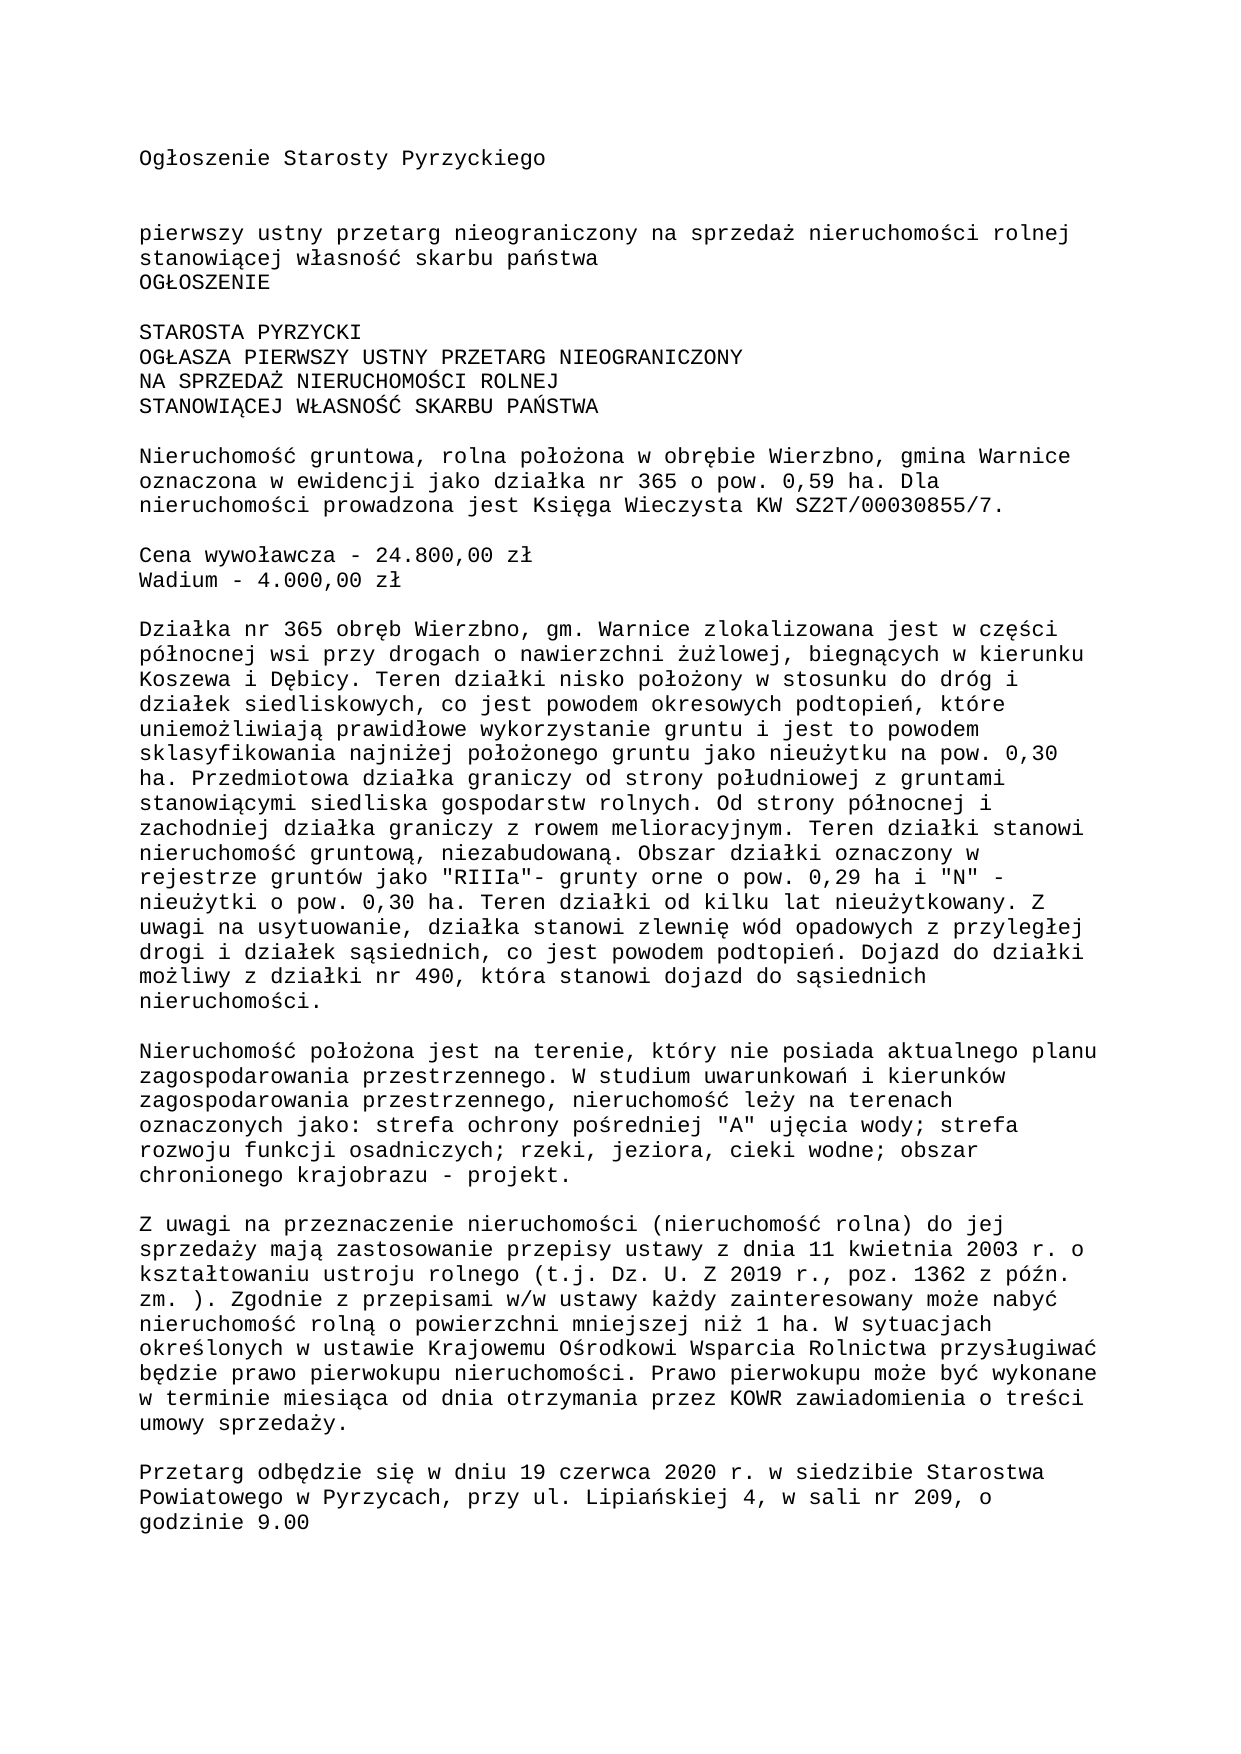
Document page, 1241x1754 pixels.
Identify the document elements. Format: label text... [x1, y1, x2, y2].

text Wadium - 4.000,00 zł [139, 569, 1101, 594]
text STANOWIĄCEJ WŁASNOŚĆ SKARBU PAŃSTWA [139, 396, 1101, 420]
text Cena wywoławcza - 24.800,00 zł [139, 544, 1101, 569]
text Nieruchomość położona jest na terenie, który nie posiada aktualnego planu zagospodarowania przestrzennego. W studium uwarunkowań i kierunków zagospodarowania przestrzennego, nieruchomość leży na terenach oznaczonych jako: strefa ochrony pośredniej "A" ujęcia wody; strefa rozwoju funkcji osadniczych; rzeki, jeziora, cieki wodne; obszar chronionego krajobrazu - projekt. [139, 1040, 1101, 1189]
text Ogłoszenie Starosty Pyrzyckiego [139, 148, 1101, 172]
text Działka nr 365 obręb Wierzbno, gm. Warnice zlokalizowana jest w części północnej wsi przy drogach o nawierzchni żużlowej, biegnących w kierunku Koszewa i Dębicy. Teren działki nisko położony w stosunku do dróg i działek siedliskowych, co jest powodem okresowych podtopień, które uniemożliwiają prawidłowe wykorzystanie gruntu i jest to powodem sklasyfikowania najniżej położonego gruntu jako nieużytku na pow. 0,30 ha. Przedmiotowa działka graniczy od strony południowej z gruntami stanowiącymi siedliska gospodarstw rolnych. Od strony północnej i zachodniej działka graniczy z rowem melioracyjnym. Teren działki stanowi nieruchomość gruntową, niezabudowaną. Obszar działki oznaczony w rejestrze gruntów jako "RIIIa"- grunty orne o pow. 0,29 ha i "N" - nieużytki o pow. 0,30 ha. Teren działki od kilku lat nieużytkowany. Z uwagi na usytuowanie, działka stanowi zlewnię wód opadowych z przyległej drogi i działek sąsiednich, co jest powodem podtopień. Dojazd do działki możliwy z działki nr 490, która stanowi dojazd do sąsiednich nieruchomości. [139, 619, 1101, 1015]
text STAROSTA PYRZYCKI [139, 321, 1101, 346]
text Nieruchomość gruntowa, rolna położona w obrębie Wierzbno, gmina Warnice oznaczona w ewidencji jako działka nr 365 o pow. 0,59 ha. Dla nieruchomości prowadzona jest Księga Wieczysta KW SZ2T/00030855/7. [139, 445, 1101, 519]
text Z uwagi na przeznaczenie nieruchomości (nieruchomość rolna) do jej sprzedaży mają zastosowanie przepisy ustawy z dnia 11 kwietnia 2003 r. o kształtowaniu ustroju rolnego (t.j. Dz. U. Z 2019 r., poz. 1362 z późn. zm. ). Zgodnie z przepisami w/w ustawy każdy zainteresowany może nabyć nieruchomość rolną o powierzchni mniejszej niż 1 ha. W sytuacjach określonych w ustawie Krajowemu Ośrodkowi Wsparcia Rolnictwa przysługiwać będzie prawo pierwokupu nieruchomości. Prawo pierwokupu może być wykonane w terminie miesiąca od dnia otrzymania przez KOWR zawiadomienia o treści umowy sprzedaży. [139, 1214, 1101, 1437]
text OGŁASZA PIERWSZY USTNY PRZETARG NIEOGRANICZONY [139, 346, 1101, 371]
text Przetarg odbędzie się w dniu 19 czerwca 2020 r. w siedzibie Starostwa Powiatowego w Pyrzycach, przy ul. Lipiańskiej 4, w sali nr 209, o godzinie 9.00 [139, 1462, 1101, 1536]
text pierwszy ustny przetarg nieograniczony na sprzedaż nieruchomości rolnej stanowiącej własność skarbu państwa [139, 222, 1101, 272]
text NA SPRZEDAŻ NIERUCHOMOŚCI ROLNEJ [139, 371, 1101, 396]
text OGŁOSZENIE [139, 272, 1101, 296]
